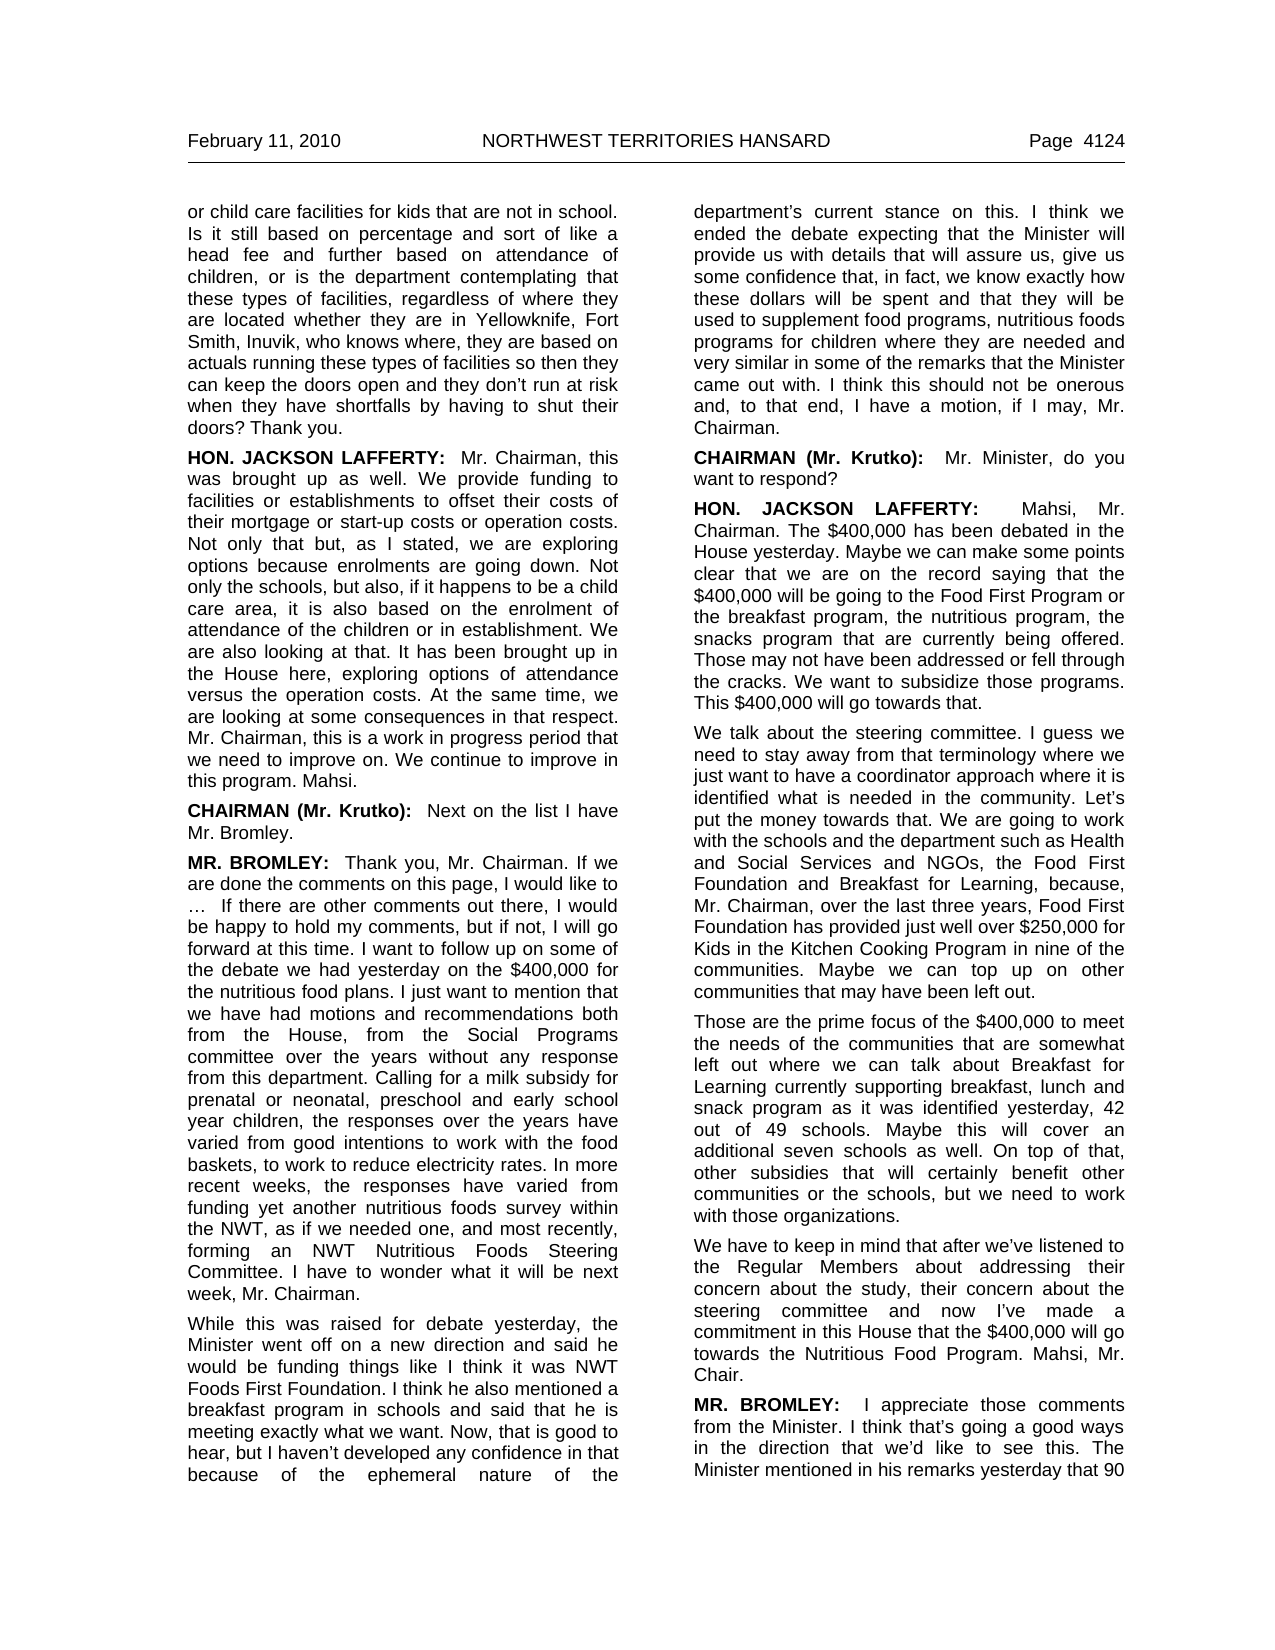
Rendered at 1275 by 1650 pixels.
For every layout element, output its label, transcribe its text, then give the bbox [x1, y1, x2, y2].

text MR. BROMLEY: Thank you, Mr. Chairman. If we are done the comments on this page, I would like to … If there are other comments out there, I would be happy to hold my comments, but not, I will go forward at this time. I want to follow up on some of the debate we had yesterday on the $400,000 for the nutritious food plans. I just want to mention that we have had motions and recommendations both from the House, from the Social Programs committee over the years without any response from this department. Calling for a milk subsidy for prenatal or neonatal, preschool and early school year children, the responses over the years have varied from good intentions to work with the food baskets, to work to reduce electricity rates. In more recent weeks, the responses have varied from funding yet another nutritious foods survey within the NWT, as we needed one, and most recently, forming an NWT Nutritious Foods Steering Committee. I have to wonder what it will be next week, Mr. Chairman. [187, 851, 619, 1304]
text CHAIRMAN (Mr. Krutko): Mr. Minister, do you want to respond? [694, 447, 1125, 490]
text HON. JACKSON LAFFERTY: Mr. Chairman, this was brought up as well. We provide funding to facilities or establishments to offset their costs of their mortgage or start-up costs or operation costs. Not only that but, as I stated, we are exploring options because enrolments are going down. Not only the schools, but also, it happens to be a child care area, it is also based on the enrolment of attendance of the children or in establishment. We are also looking at that. It has been brought up in the House here, exploring options of attendance versus the operation costs. At the same time, we are looking at some consequences in that respect. Mr. Chairman, this is a work in progress period that we need to improve on. We continue to improve in this program. Mahsi. [187, 447, 619, 792]
text While this was raised for debate yesterday, the Minister went off on a new direction and said he would be funding things like I think it was NWT Foods First Foundation. I think he also mentioned a breakfast program in schools and said that he is meeting exactly what we want. Now, that is good to hear, but I haven’t developed any confidence in that because of the ephemeral nature of the department’s current stance on this. I think we ended the debate expecting that the Minister will provide us with details that will assure us, give us some confidence that, in fact, we know exactly how these dollars will be spent and that they will be used to supplement food programs, nutritious foods programs for children where they are needed and very similar in some of the remarks that the Minister came out with. I think this should not be onerous and, to that end, I have a motion, I may, Mr. Chairman. [187, 1313, 619, 1485]
text Those are the prime focus of the $400,000 to meet the needs of the communities that are somewhat left out where we can talk about Breakfast for Learning currently supporting breakfast, lunch and snack program as it was identied yesterday, 42 out of 49 schools. Maybe this will cover an additional seven schools as well. On top of that, other subsidies that will certainly benefit other communities or the schools, but we need to work with those organizations. [694, 1011, 1125, 1226]
text We have to keep in mind that after we’ve listened to the Regular Members about addressing their concern about the study, their concern about the steering committee and now I’ve made a commitment in this House that the $400,000 will go towards the Nutritious Food Program. Mahsi, Mr. Chair. [694, 1235, 1125, 1386]
text HON. JACKSON LAFFERTY: Mahsi, Mr. Chairman. The $400,000 has been debated in the House yesterday. Maybe we can make some points clear that we are on the record saying that the $400,000 will be going to the Food First Program or the breakfast program, the nutritious program, the snacks program that are currently being offered. Those may not have been addressed or fell through the cracks. We want to subsidize those programs. This $400,000 will go towards that. [694, 498, 1125, 714]
text We talk about the steering committee. I guess we need to stay away from that terminology where we just want to have a coordinator approach where it is identied what is needed in the community. Let’s put the money towards that. We are going to work with the schools and the department such as Health and Social Services and NGOs, the Food First Foundation and Breakfast for Learning, because, Mr. Chairman, over the last three years, Food First Foundation has provided just well over $250,000 for Kids in the Kitchen Cooking Program in nine of the communities. Maybe we can top up on other communities that may have been left out. [694, 722, 1125, 1002]
text CHAIRMAN (Mr. Krutko): Next on the list I have Mr. Bromley. [187, 800, 619, 843]
text While this was raised for debate yesterday, the Minister went off on a new direction and said he would be funding things like I think it was NWT Foods First Foundation. I think he also mentioned a breakfast program in schools and said that he is meeting exactly what we want. Now, that is good to hear, but I haven’t developed any confidence in that because of the ephemeral nature of the department’s current stance on this. I think we ended the debate expecting that the Minister will provide us with details that will assure us, give us some confidence that, in fact, we know exactly how these dollars will be spent and that they will be used to supplement food programs, nutritious foods programs for children where they are needed and very similar in some of the remarks that the Minister came out with. I think this should not be onerous and, to that end, I have a motion, I may, Mr. Chairman. [694, 201, 1125, 438]
